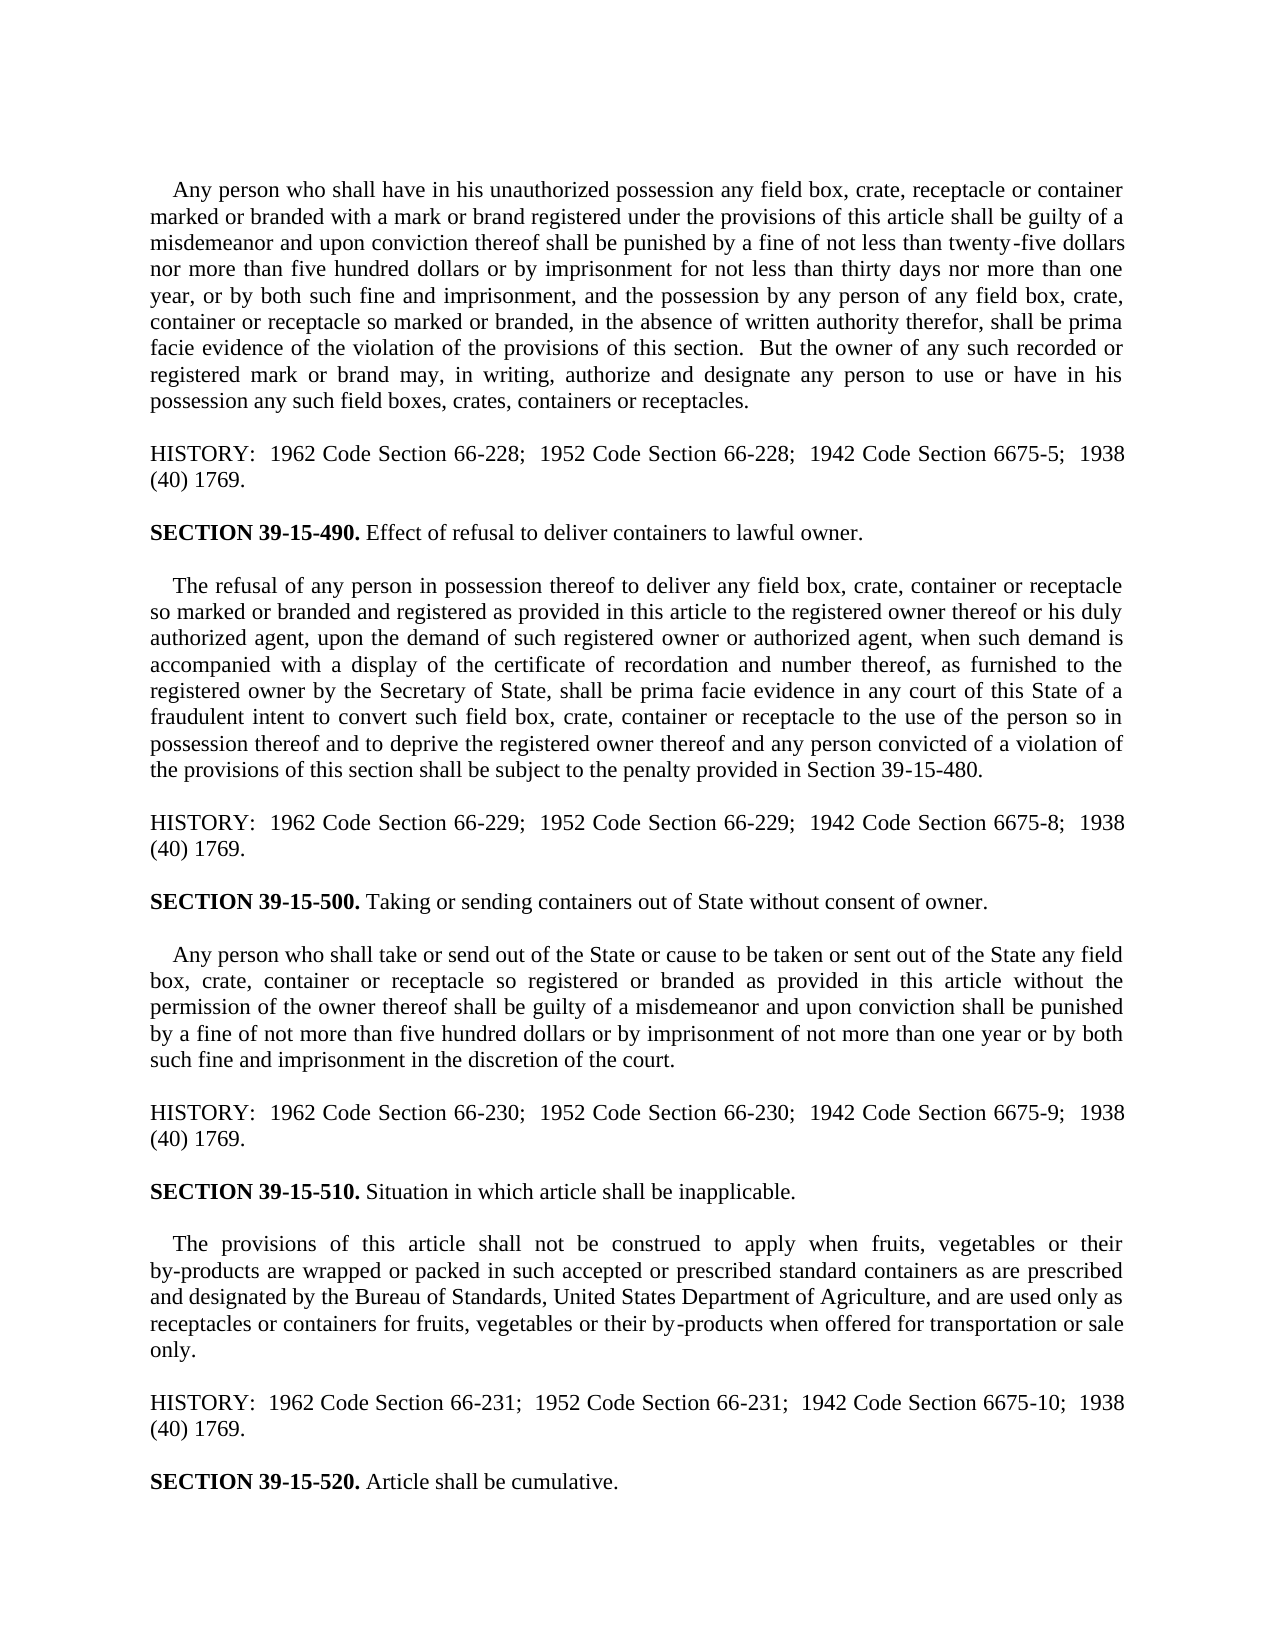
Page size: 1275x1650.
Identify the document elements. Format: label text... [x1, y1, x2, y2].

text The provisions of this article shall not be construed to apply when fruits, vegetables or their by-products are wrapped or packed in such accepted or prescribed standard containers as are prescribed and designated by the Bureau of Standards, United States Department of Agriculture, and are used only as receptacles or containers for fruits, vegetables or their by-products when offered for transportation or sale only. [150, 1231, 1125, 1362]
text SECTION 39-15-520. Article shall be cumulative. [150, 1468, 1125, 1494]
text SECTION 39-15-510. Situation in which article shall be inapplicable. [150, 1178, 1125, 1204]
text Any person who shall have in his unauthorized possession any field box, crate, receptacle or container marked or branded with a mark or brand registered under the provisions of this article shall be guilty of a misdemeanor and upon conviction thereof shall be punished by a fine of not less than twenty-five dollars nor more than five hundred dollars or by imprisonment for not less than thirty days nor more than one year, or by both such fine and imprisonment, and the possession by any person of any field box, crate, container or receptacle so marked or branded, in the absence of written authority therefor, shall be prima facie evidence of the violation of the provisions of this section. But the owner of any such recorded or registered mark or brand may, in writing, authorize and designate any person to use or have in his possession any such field boxes, crates, containers or receptacles. [150, 176, 1125, 413]
text SECTION 39-15-500. Taking or sending containers out of State without consent of owner. [150, 888, 1125, 914]
text HISTORY: 1962 Code Section 66-228; 1952 Code Section 66-228; 1942 Code Section 6675-5; 1938 (40) 1769. [150, 440, 1125, 493]
text HISTORY: 1962 Code Section 66-231; 1952 Code Section 66-231; 1942 Code Section 6675-10; 1938 (40) 1769. [150, 1389, 1125, 1441]
text Any person who shall take or send out of the State or cause to be taken or sent out of the State any field box, crate, container or receptacle so registered or branded as provided in this article without the permission of the owner thereof shall be guilty of a misdemeanor and upon conviction shall be punished by a fine of not more than five hundred dollars or by imprisonment of not more than one year or by both such fine and imprisonment in the discretion of the court. [150, 941, 1125, 1072]
text HISTORY: 1962 Code Section 66-229; 1952 Code Section 66-229; 1942 Code Section 6675-8; 1938 (40) 1769. [150, 809, 1125, 862]
text SECTION 39-15-490. Effect of refusal to deliver containers to lawful owner. [150, 519, 1125, 545]
text The refusal of any person in possession thereof to deliver any field box, crate, container or receptacle so marked or branded and registered as provided in this article to the registered owner thereof or his duly authorized agent, upon the demand of such registered owner or authorized agent, when such demand is accompanied with a display of the certificate of recordation and number thereof, as furnished to the registered owner by the Secretary of State, shall be prima facie evidence in any court of this State of a fraudulent intent to convert such field box, crate, container or receptacle to the use of the person so in possession thereof and to deprive the registered owner thereof and any person convicted of a violation of the provisions of this section shall be subject to the penalty provided in Section 39-15-480. [150, 572, 1125, 782]
text HISTORY: 1962 Code Section 66-230; 1952 Code Section 66-230; 1942 Code Section 6675-9; 1938 (40) 1769. [150, 1099, 1125, 1151]
